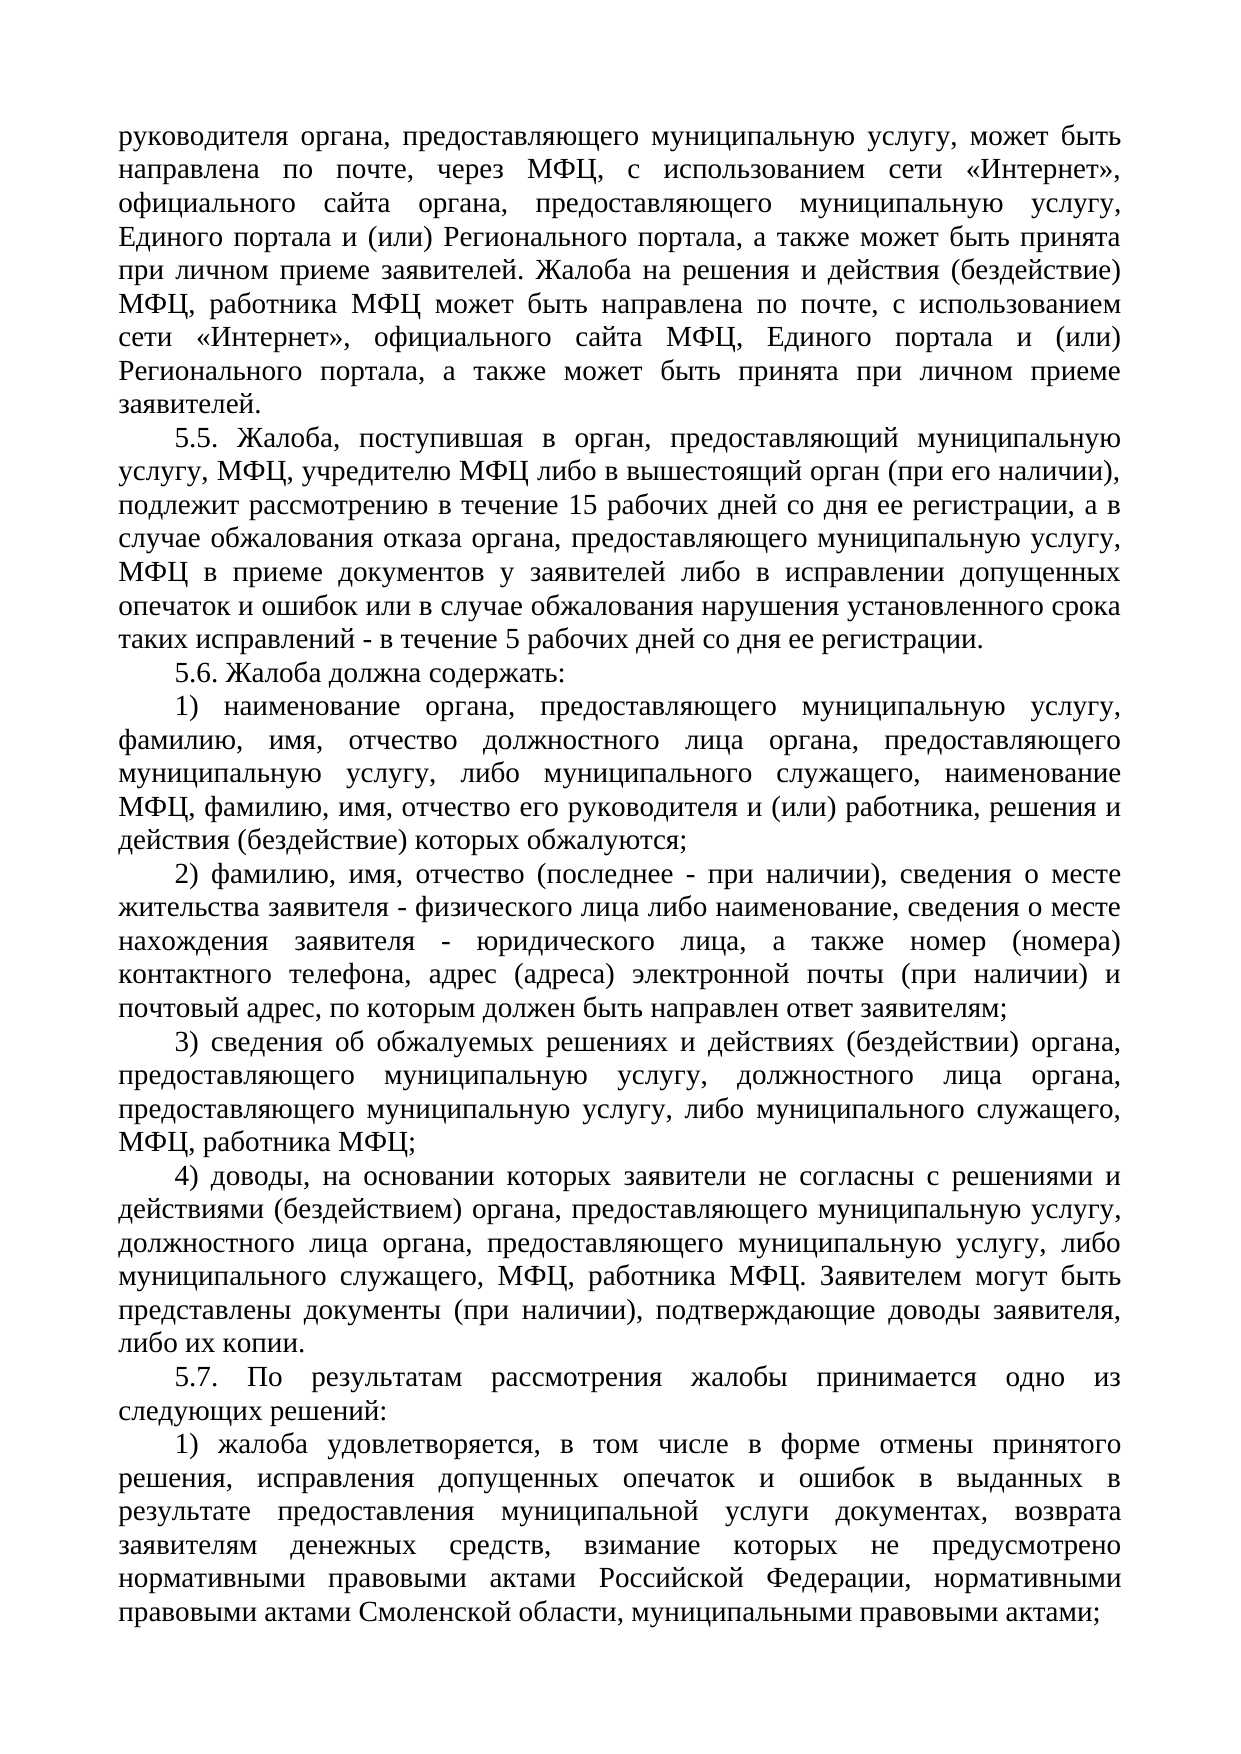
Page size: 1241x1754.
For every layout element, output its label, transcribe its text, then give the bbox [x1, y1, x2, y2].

text 3) сведения об обжалуемых решениях и действиях (бездействии) органа, предоставляющего муниципальную услугу, должностного лица органа, предоставляющего муниципальную услугу, либо муниципального служащего, МФЦ, работника МФЦ; [118, 1024, 1122, 1158]
text 1) наименование органа, предоставляющего муниципальную услугу, фамилию, имя, отчество должностного лица органа, предоставляющего муниципальную услугу, либо муниципального служащего, наименование МФЦ, фамилию, имя, отчество его руководителя и (или) работника, решения и действия (бездействие) которых обжалуются; [118, 688, 1122, 856]
text 1) жалоба удовлетворяется, в том числе в форме отмены принятого решения, исправления допущенных опечаток и ошибок в выданных в результате предоставления муниципальной услуги документах, возврата заявителям денежных средств, взимание которых не предусмотрено нормативными правовыми актами Российской Федерации, нормативными правовыми актами Смоленской области, муниципальными правовыми актами; [118, 1426, 1122, 1627]
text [118, 118, 1122, 420]
text 4) доводы, на основании которых заявители не согласны с решениями и действиями (бездействием) органа, предоставляющего муниципальную услугу, должностного лица органа, предоставляющего муниципальную услугу, либо муниципального служащего, МФЦ, работника МФЦ. Заявителем могут быть представлены документы (при наличии), подтверждающие доводы заявителя, либо их копии. [118, 1158, 1122, 1359]
text 5.7. По результатам рассмотрения жалобы принимается одно из следующих решений: [118, 1359, 1122, 1426]
text 5.6. Жалоба должна содержать: [118, 655, 1122, 688]
text 5.5. Жалоба, поступившая в орган, предоставляющий муниципальную услугу, МФЦ, учредителю МФЦ либо в вышестоящий орган (при его наличии), подлежит рассмотрению в течение 15 рабочих дней со дня ее регистрации, а в случае обжалования отказа органа, предоставляющего муниципальную услугу, МФЦ в приеме документов у заявителей либо в исправлении допущенных опечаток и ошибок или в случае обжалования нарушения установленного срока таких исправлений - в течение 5 рабочих дней со дня ее регистрации. [118, 420, 1122, 655]
text 2) фамилию, имя, отчество (последнее - при наличии), сведения о месте жительства заявителя - физического лица либо наименование, сведения о месте нахождения заявителя - юридического лица, а также номер (номера) контактного телефона, адрес (адреса) электронной почты (при наличии) и почтовый адрес, по которым должен быть направлен ответ заявителям; [118, 856, 1122, 1024]
